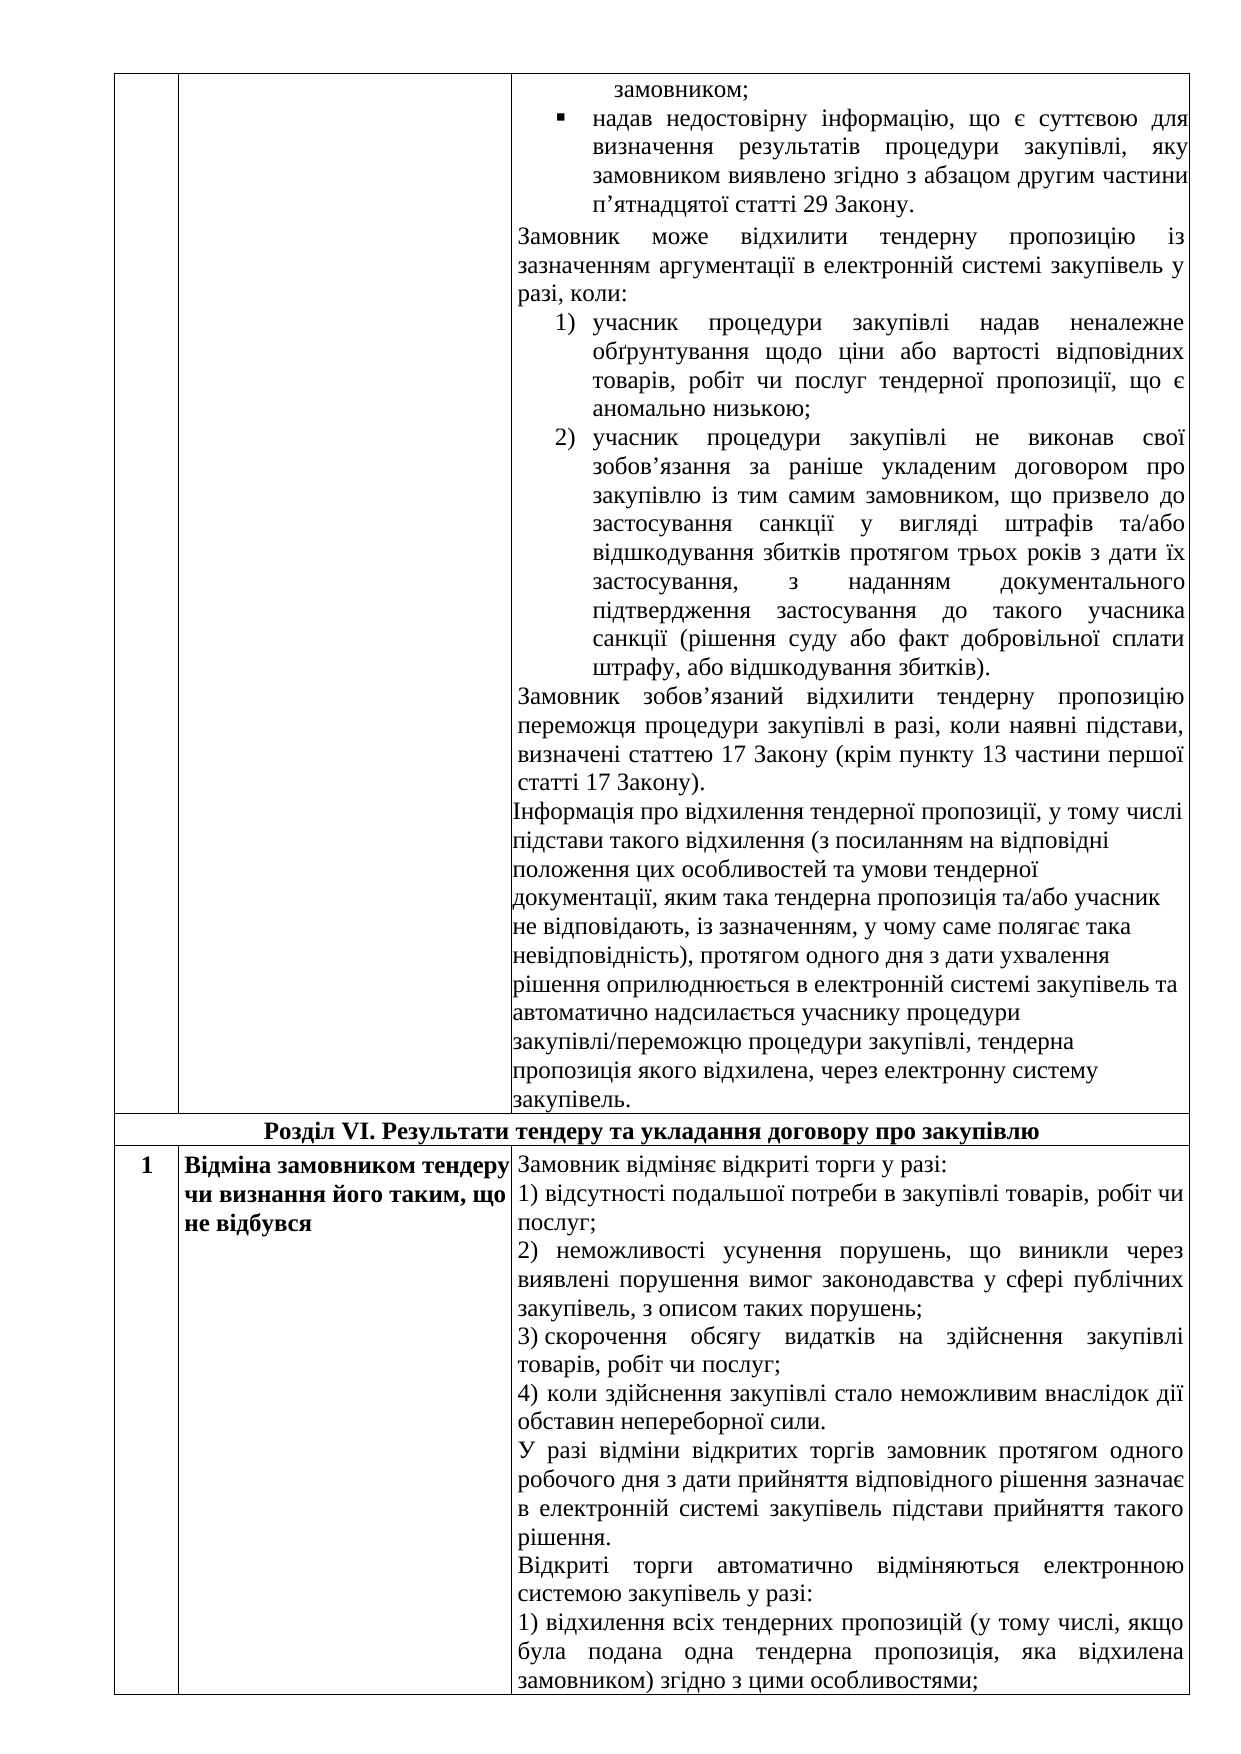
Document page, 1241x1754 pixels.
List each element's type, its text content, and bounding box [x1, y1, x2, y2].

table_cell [179, 1146, 511, 1694]
table_cell 1 [115, 1146, 178, 1694]
table_cell 3 [115, 74, 178, 1112]
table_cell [512, 1146, 1189, 1694]
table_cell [512, 74, 1189, 1112]
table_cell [179, 74, 511, 1112]
table_cell Розділ VІ. Результати тендеру та укладання договору про закупівлю [115, 1114, 1189, 1145]
